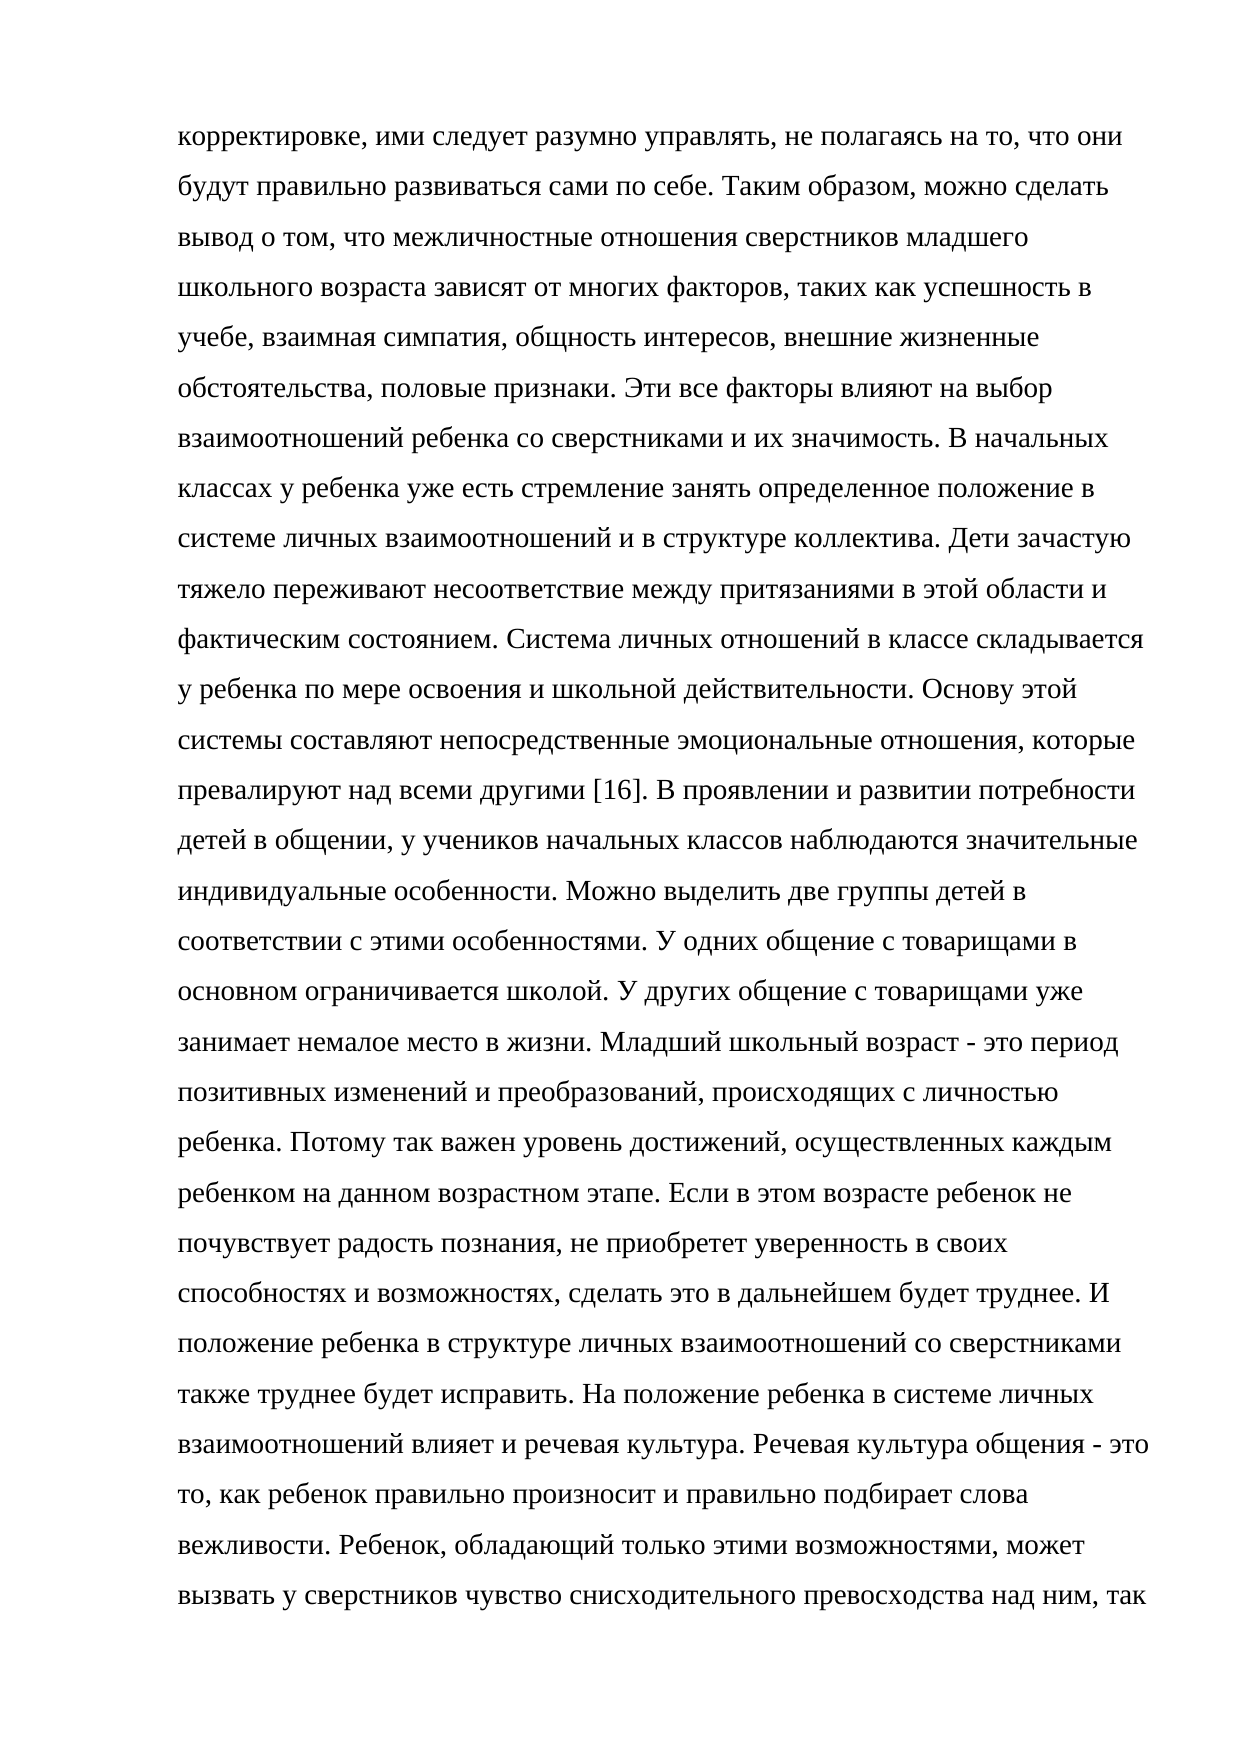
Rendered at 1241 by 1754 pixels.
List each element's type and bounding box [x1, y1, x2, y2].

text [177, 118, 1152, 1611]
